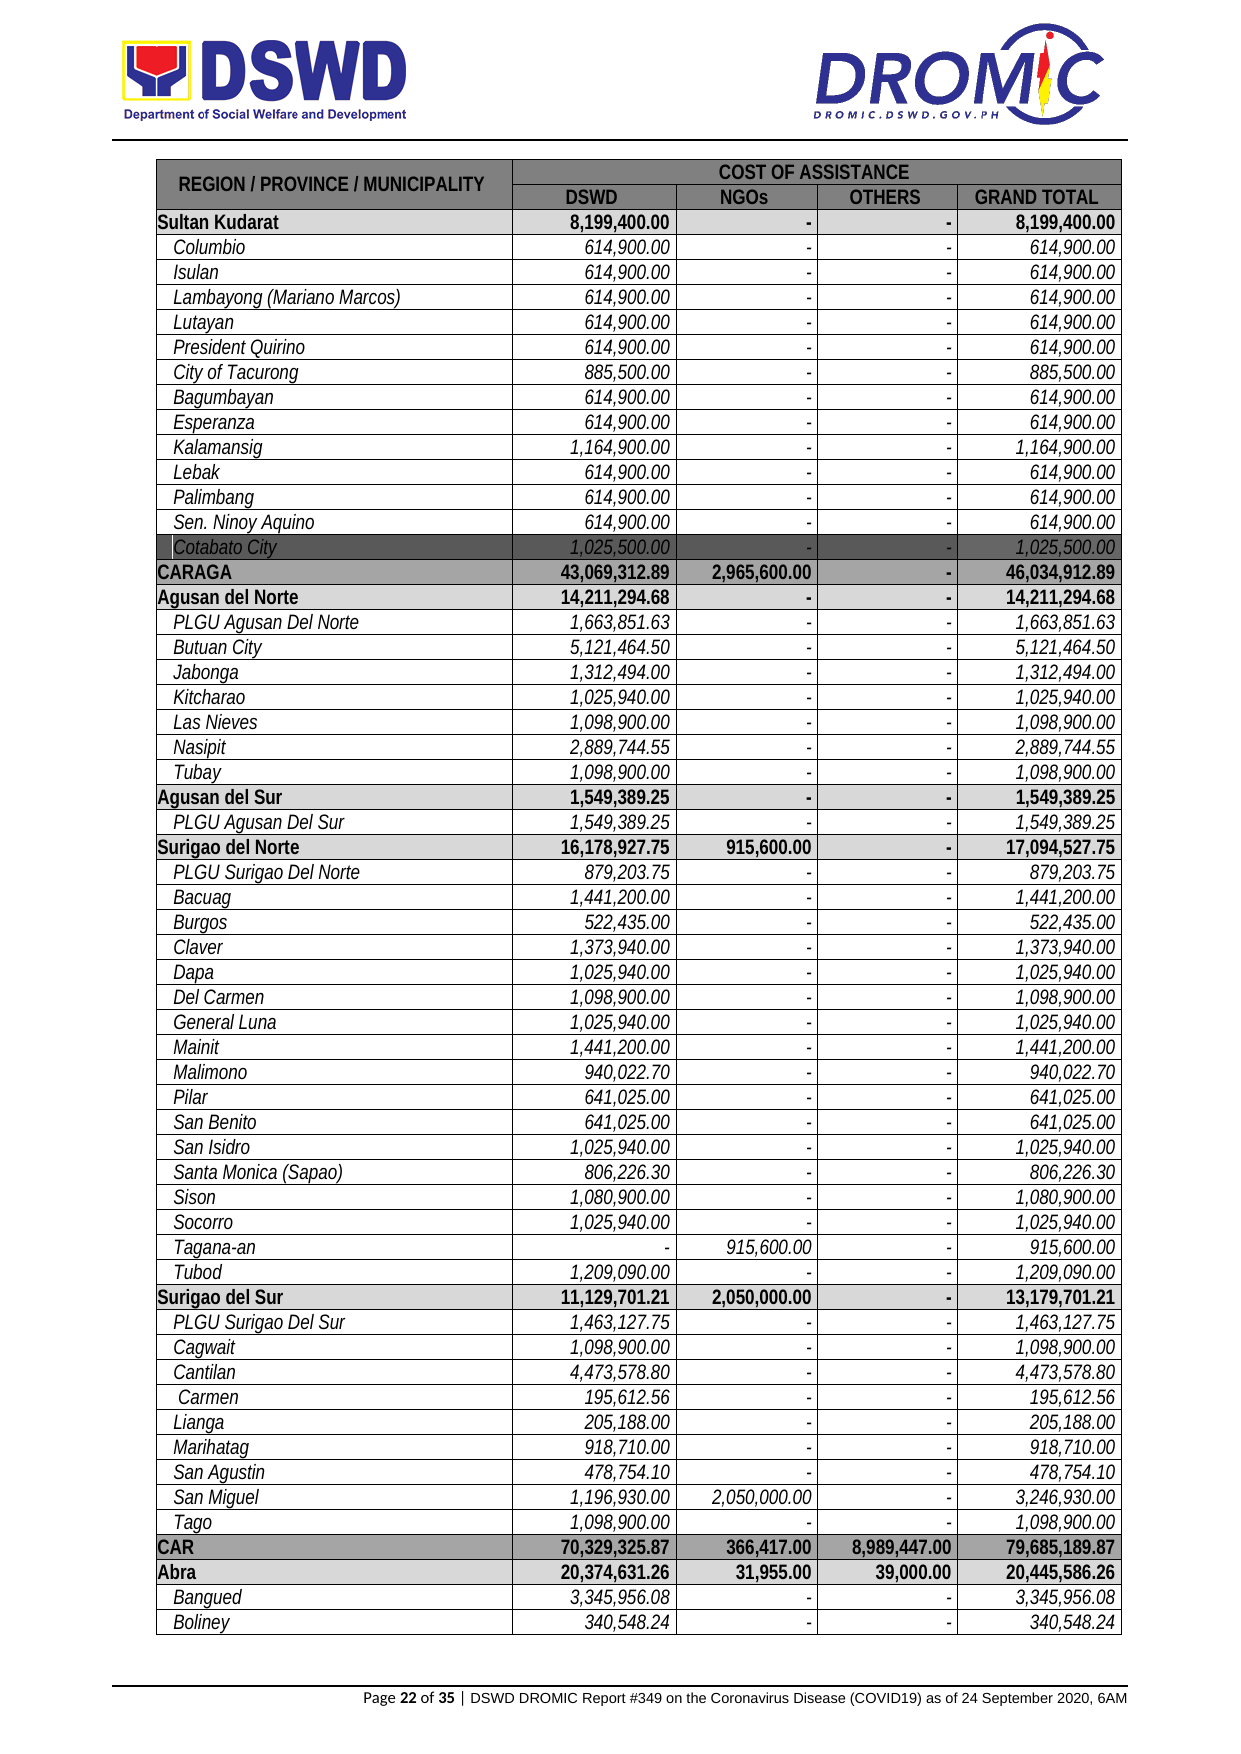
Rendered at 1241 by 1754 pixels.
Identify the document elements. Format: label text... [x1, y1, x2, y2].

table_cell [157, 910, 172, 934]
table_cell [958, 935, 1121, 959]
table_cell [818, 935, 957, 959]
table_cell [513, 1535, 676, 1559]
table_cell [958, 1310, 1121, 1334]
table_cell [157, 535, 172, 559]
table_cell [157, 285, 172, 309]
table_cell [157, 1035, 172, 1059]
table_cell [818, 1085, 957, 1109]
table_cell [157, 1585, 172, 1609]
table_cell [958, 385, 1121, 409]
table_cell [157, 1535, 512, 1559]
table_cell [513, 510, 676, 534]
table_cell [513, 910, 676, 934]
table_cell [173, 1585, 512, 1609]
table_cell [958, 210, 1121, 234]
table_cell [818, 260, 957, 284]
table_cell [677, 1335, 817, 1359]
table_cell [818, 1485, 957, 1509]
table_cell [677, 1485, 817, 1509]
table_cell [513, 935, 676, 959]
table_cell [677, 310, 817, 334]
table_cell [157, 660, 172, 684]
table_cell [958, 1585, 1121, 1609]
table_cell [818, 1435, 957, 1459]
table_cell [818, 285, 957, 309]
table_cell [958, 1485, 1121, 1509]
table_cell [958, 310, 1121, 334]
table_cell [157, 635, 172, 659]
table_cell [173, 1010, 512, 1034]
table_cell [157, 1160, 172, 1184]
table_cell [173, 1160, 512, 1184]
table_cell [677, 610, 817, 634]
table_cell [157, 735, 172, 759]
picture [781, 23, 1133, 125]
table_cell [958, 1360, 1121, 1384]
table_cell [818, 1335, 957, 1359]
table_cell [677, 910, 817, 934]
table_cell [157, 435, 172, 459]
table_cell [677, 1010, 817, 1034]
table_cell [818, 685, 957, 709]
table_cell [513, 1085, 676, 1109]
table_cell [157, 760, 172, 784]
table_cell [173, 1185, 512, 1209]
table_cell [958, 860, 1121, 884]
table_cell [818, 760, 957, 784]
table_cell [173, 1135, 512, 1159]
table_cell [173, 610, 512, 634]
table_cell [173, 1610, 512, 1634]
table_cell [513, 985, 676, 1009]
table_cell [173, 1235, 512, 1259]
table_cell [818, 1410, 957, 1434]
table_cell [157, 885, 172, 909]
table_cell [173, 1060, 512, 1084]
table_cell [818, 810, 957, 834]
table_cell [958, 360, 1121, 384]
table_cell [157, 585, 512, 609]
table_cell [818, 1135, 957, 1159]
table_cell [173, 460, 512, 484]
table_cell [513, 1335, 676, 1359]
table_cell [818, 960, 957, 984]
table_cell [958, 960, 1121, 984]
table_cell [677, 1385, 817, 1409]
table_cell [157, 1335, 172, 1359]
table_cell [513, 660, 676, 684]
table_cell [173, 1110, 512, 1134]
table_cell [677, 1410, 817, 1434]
table_header REGION / PROVINCE / MUNICIPALITY [157, 160, 512, 209]
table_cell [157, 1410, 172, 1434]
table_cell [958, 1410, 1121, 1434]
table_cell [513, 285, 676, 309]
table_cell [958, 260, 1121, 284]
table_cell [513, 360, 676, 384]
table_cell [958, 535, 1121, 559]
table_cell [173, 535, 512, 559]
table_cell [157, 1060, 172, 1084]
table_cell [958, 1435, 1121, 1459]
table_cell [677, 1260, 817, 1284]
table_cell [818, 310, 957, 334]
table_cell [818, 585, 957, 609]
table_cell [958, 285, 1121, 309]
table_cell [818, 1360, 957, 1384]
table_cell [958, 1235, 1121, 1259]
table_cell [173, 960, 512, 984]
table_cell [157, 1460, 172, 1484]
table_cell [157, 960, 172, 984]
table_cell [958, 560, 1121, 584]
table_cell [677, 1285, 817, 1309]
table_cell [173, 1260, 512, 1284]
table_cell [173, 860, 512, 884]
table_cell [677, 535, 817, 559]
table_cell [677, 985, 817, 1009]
table_cell DSWD [513, 185, 676, 209]
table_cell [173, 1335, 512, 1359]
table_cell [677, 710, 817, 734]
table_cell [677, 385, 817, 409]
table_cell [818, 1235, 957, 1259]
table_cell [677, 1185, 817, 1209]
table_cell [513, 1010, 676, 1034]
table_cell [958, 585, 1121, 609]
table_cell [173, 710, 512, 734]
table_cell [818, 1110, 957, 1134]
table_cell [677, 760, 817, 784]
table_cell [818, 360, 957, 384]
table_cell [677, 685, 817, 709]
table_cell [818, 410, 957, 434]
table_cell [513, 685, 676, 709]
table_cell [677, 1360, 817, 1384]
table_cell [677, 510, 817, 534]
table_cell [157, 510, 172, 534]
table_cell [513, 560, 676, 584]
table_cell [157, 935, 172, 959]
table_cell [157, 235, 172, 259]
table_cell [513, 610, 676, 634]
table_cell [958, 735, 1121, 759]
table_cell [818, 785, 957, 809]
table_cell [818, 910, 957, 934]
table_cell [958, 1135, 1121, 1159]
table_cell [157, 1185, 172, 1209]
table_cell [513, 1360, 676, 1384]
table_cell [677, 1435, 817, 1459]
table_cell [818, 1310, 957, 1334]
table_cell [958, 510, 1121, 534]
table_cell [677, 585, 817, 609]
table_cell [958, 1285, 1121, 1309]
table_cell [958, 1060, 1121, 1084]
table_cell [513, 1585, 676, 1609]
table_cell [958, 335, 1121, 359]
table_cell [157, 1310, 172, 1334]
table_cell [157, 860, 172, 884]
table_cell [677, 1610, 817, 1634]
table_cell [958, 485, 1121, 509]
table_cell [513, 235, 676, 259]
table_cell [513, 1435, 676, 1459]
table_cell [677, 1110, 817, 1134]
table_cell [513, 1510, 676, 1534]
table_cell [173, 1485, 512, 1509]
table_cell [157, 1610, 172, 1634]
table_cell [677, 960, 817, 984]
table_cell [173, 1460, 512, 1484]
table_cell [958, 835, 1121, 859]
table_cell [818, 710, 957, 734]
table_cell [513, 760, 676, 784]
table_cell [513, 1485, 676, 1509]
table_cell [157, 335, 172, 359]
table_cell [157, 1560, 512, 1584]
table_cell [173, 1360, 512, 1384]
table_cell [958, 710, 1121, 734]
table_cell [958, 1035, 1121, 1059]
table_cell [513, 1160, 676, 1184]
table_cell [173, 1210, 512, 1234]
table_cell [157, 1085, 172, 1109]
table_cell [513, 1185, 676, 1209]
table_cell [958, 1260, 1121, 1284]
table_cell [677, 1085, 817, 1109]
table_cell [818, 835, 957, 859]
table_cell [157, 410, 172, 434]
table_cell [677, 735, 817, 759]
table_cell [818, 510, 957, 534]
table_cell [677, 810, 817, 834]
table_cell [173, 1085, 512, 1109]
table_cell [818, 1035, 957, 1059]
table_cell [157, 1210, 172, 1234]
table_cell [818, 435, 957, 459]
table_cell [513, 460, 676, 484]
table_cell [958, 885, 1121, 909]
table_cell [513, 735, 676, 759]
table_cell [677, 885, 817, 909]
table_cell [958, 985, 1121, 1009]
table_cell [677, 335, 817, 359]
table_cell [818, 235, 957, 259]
table_cell GRAND TOTAL [958, 185, 1121, 209]
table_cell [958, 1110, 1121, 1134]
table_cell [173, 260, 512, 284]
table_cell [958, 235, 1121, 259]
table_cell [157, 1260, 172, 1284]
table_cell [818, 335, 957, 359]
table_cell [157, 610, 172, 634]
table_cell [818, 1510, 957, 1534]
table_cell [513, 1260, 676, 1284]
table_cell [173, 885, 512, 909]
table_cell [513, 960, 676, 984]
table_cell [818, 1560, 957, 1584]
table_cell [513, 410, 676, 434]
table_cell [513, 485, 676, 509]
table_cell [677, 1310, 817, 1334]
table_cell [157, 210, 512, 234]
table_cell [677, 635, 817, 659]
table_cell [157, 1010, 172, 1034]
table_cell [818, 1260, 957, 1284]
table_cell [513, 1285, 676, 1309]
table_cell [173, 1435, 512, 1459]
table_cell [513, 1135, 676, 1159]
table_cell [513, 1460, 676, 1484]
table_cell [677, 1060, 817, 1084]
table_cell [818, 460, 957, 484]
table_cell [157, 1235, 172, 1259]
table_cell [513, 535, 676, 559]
table_cell OTHERS [818, 185, 957, 209]
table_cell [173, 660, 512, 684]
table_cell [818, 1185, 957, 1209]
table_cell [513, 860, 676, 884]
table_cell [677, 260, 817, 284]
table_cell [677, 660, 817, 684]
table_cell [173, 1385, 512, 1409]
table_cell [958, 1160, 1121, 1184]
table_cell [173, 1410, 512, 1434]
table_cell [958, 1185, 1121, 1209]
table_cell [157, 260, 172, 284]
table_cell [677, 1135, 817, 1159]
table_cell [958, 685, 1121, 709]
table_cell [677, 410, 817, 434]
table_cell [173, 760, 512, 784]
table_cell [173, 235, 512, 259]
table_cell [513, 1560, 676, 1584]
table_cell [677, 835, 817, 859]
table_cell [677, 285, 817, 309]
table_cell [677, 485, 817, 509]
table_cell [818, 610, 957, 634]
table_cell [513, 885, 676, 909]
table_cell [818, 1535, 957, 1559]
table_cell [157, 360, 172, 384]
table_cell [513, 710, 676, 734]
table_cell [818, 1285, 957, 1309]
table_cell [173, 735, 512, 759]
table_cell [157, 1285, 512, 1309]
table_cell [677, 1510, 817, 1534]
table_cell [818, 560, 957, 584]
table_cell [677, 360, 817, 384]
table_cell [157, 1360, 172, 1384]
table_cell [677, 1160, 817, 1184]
table_cell NGOs [677, 185, 817, 209]
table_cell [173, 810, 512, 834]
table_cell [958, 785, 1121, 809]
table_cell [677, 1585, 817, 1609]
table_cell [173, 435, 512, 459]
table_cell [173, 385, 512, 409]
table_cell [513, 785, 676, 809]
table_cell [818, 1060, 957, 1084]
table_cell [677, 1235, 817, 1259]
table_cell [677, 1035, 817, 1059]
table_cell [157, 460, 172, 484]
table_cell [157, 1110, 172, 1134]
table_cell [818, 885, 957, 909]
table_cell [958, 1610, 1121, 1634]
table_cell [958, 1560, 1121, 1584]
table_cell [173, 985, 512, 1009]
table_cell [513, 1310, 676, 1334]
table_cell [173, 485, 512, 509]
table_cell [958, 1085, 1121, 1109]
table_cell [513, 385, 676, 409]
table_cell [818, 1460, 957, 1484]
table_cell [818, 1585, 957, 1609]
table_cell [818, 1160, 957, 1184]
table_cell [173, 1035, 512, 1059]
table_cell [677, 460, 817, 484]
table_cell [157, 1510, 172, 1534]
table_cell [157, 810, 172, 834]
table_header COST OF ASSISTANCE [513, 160, 1121, 184]
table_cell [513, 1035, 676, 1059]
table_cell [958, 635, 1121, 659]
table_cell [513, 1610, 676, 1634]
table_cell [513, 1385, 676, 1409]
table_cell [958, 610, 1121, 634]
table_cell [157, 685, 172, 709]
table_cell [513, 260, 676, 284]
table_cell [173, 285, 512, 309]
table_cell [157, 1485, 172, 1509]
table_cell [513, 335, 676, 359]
picture [112, 37, 416, 125]
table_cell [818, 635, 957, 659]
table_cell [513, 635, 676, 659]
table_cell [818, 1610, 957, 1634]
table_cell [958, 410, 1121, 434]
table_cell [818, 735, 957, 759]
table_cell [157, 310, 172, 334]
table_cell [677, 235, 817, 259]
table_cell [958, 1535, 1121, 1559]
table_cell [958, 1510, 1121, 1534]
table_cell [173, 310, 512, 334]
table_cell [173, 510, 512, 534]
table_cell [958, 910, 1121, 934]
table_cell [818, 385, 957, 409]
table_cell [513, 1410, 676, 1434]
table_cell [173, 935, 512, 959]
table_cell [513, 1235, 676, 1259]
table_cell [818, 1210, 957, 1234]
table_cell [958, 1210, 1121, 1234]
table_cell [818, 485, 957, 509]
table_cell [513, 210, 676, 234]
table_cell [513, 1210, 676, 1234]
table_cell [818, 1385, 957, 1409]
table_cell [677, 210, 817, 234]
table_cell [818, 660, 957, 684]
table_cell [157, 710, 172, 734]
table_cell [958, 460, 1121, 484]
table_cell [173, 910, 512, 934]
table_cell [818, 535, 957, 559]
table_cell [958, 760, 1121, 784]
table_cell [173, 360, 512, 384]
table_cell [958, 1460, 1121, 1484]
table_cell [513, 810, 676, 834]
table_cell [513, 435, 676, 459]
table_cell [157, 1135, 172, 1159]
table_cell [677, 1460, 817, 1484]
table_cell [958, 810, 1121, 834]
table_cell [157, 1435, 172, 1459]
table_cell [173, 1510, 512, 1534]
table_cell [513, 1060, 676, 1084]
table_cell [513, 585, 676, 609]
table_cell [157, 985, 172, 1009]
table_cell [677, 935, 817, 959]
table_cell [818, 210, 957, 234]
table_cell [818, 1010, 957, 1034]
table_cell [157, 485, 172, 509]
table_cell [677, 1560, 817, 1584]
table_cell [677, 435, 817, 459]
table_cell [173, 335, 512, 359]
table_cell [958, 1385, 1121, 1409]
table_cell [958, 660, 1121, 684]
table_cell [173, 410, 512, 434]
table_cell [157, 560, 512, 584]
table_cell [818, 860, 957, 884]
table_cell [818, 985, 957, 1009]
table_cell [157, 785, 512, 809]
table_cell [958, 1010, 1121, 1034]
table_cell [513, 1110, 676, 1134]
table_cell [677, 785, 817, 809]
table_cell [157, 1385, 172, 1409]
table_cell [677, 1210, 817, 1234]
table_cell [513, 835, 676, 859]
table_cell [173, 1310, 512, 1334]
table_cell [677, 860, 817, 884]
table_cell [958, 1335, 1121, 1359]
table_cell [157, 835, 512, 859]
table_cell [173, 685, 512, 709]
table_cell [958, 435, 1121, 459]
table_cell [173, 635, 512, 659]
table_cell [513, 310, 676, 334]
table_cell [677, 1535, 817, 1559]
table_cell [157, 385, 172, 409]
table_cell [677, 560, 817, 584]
